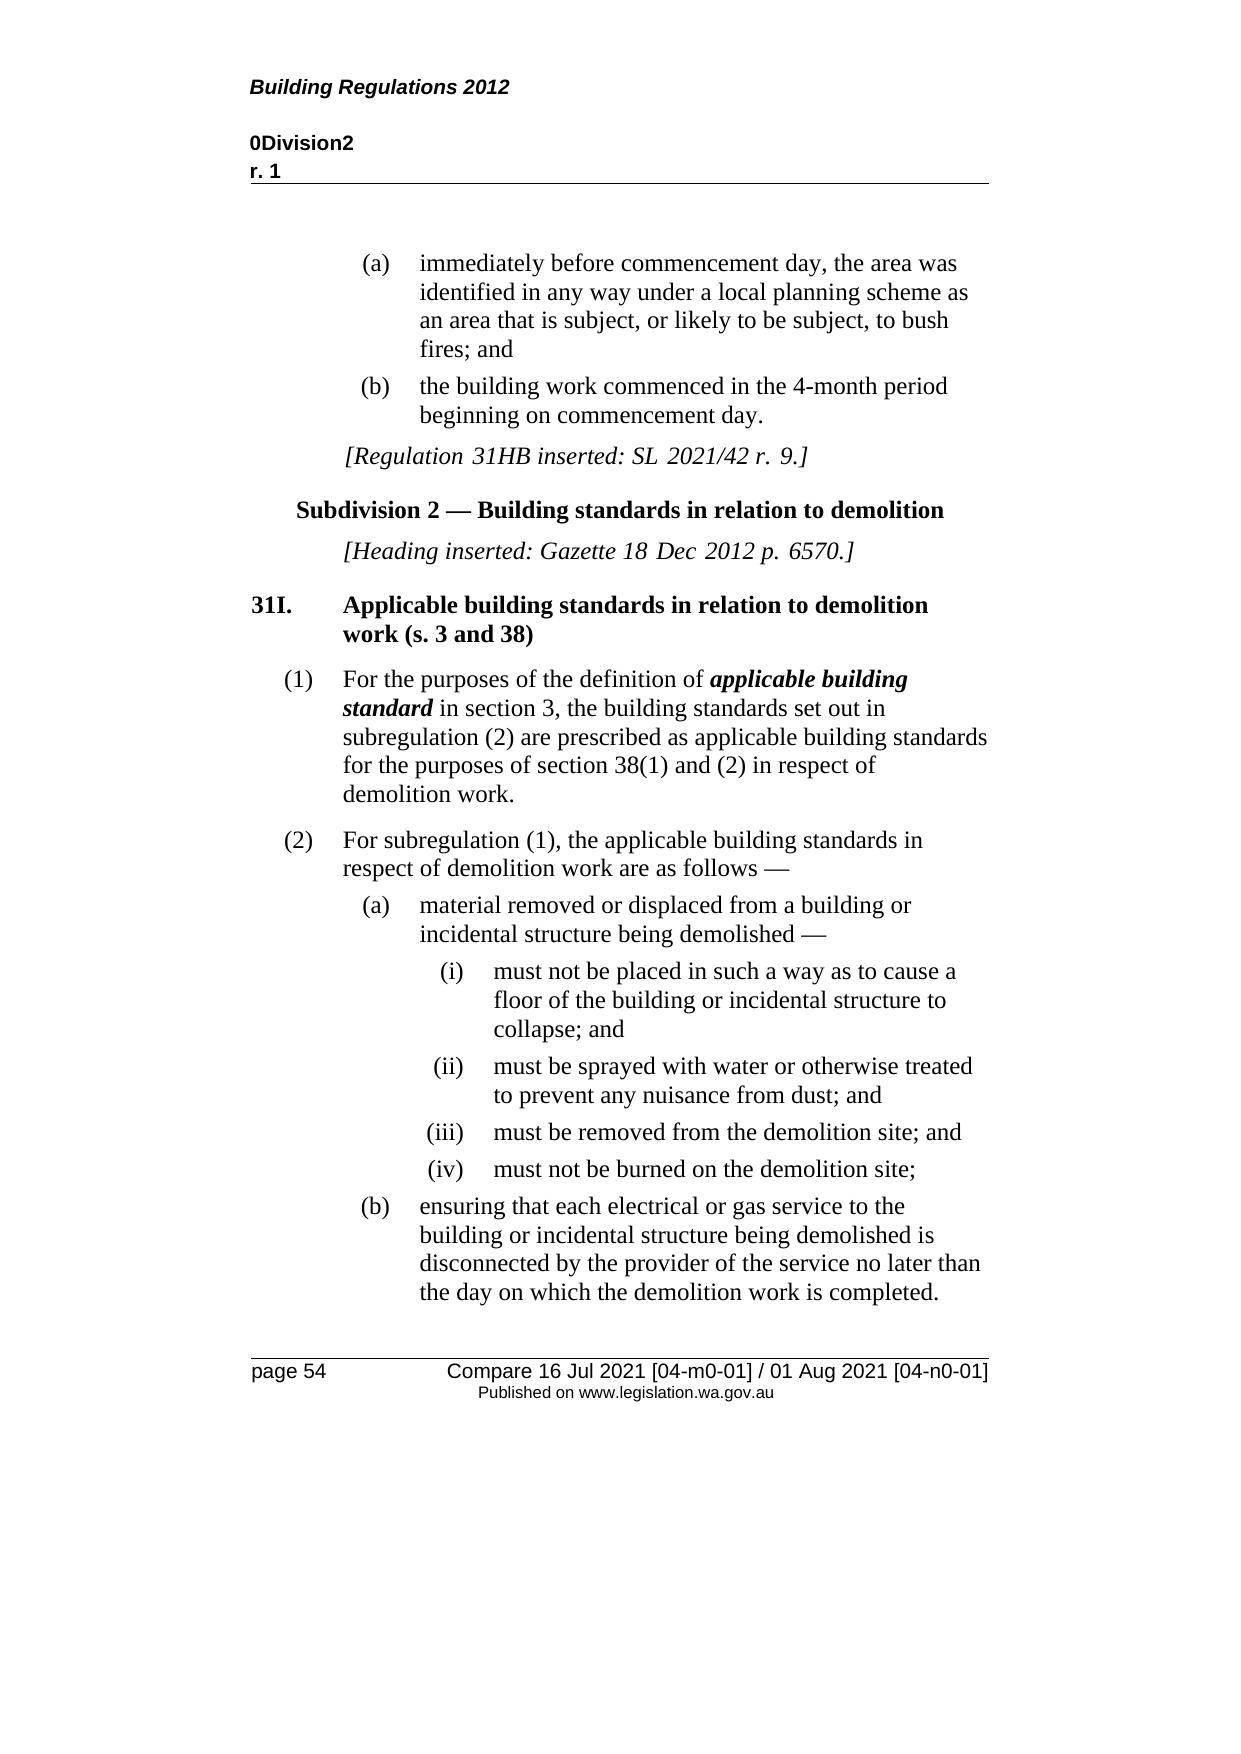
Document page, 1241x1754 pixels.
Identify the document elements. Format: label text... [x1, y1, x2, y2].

text (ii) must be sprayed with water or otherwise treated to prevent any nuisance from dust; and [251, 1051, 989, 1108]
text [Regulation 31HB inserted: SL 2021/42 r. 9.] [251, 441, 989, 470]
subtitle Subdivision 2 — Building standards in relation to demolition [251, 495, 989, 524]
text (a) immediately before commencement day, the area was identified in any way under a local planning scheme as an area that is subject, or likely to be subject, to bush fires; and [251, 248, 989, 363]
text (1) For the purposes of the definition of applicable building standard in section 3, the building standards set out in subregulation (2) are prescribed as applicable building standards for the purposes of section 38(1) and (2) in respect of demolition work. [251, 664, 989, 808]
text (i) must not be placed in such a way as to cause a floor of the building or incidental structure to collapse; and [251, 956, 989, 1043]
text (b) ensuring that each electrical or gas service to the building or incidental structure being demolished is disconnected by the provider of the service no later than the day on which the demolition work is completed. [251, 1191, 989, 1306]
text (iii) must be removed from the demolition site; and [251, 1117, 989, 1146]
text (b) the building work commenced in the 4-month period beginning on commencement day. [251, 371, 989, 429]
subtitle 31I. Applicable building standards in relation to demolition work (s. 3 and 38) [251, 590, 989, 648]
subtitle [Heading inserted: Gazette 18 Dec 2012 p. 6570.] [251, 536, 989, 565]
text (2) For subregulation (1), the applicable building standards in respect of demolition work are as follows — [251, 825, 989, 882]
text (a) material removed or displaced from a building or incidental structure being demolished — [251, 891, 989, 948]
text (iv) must not be burned on the demolition site; [251, 1154, 989, 1183]
